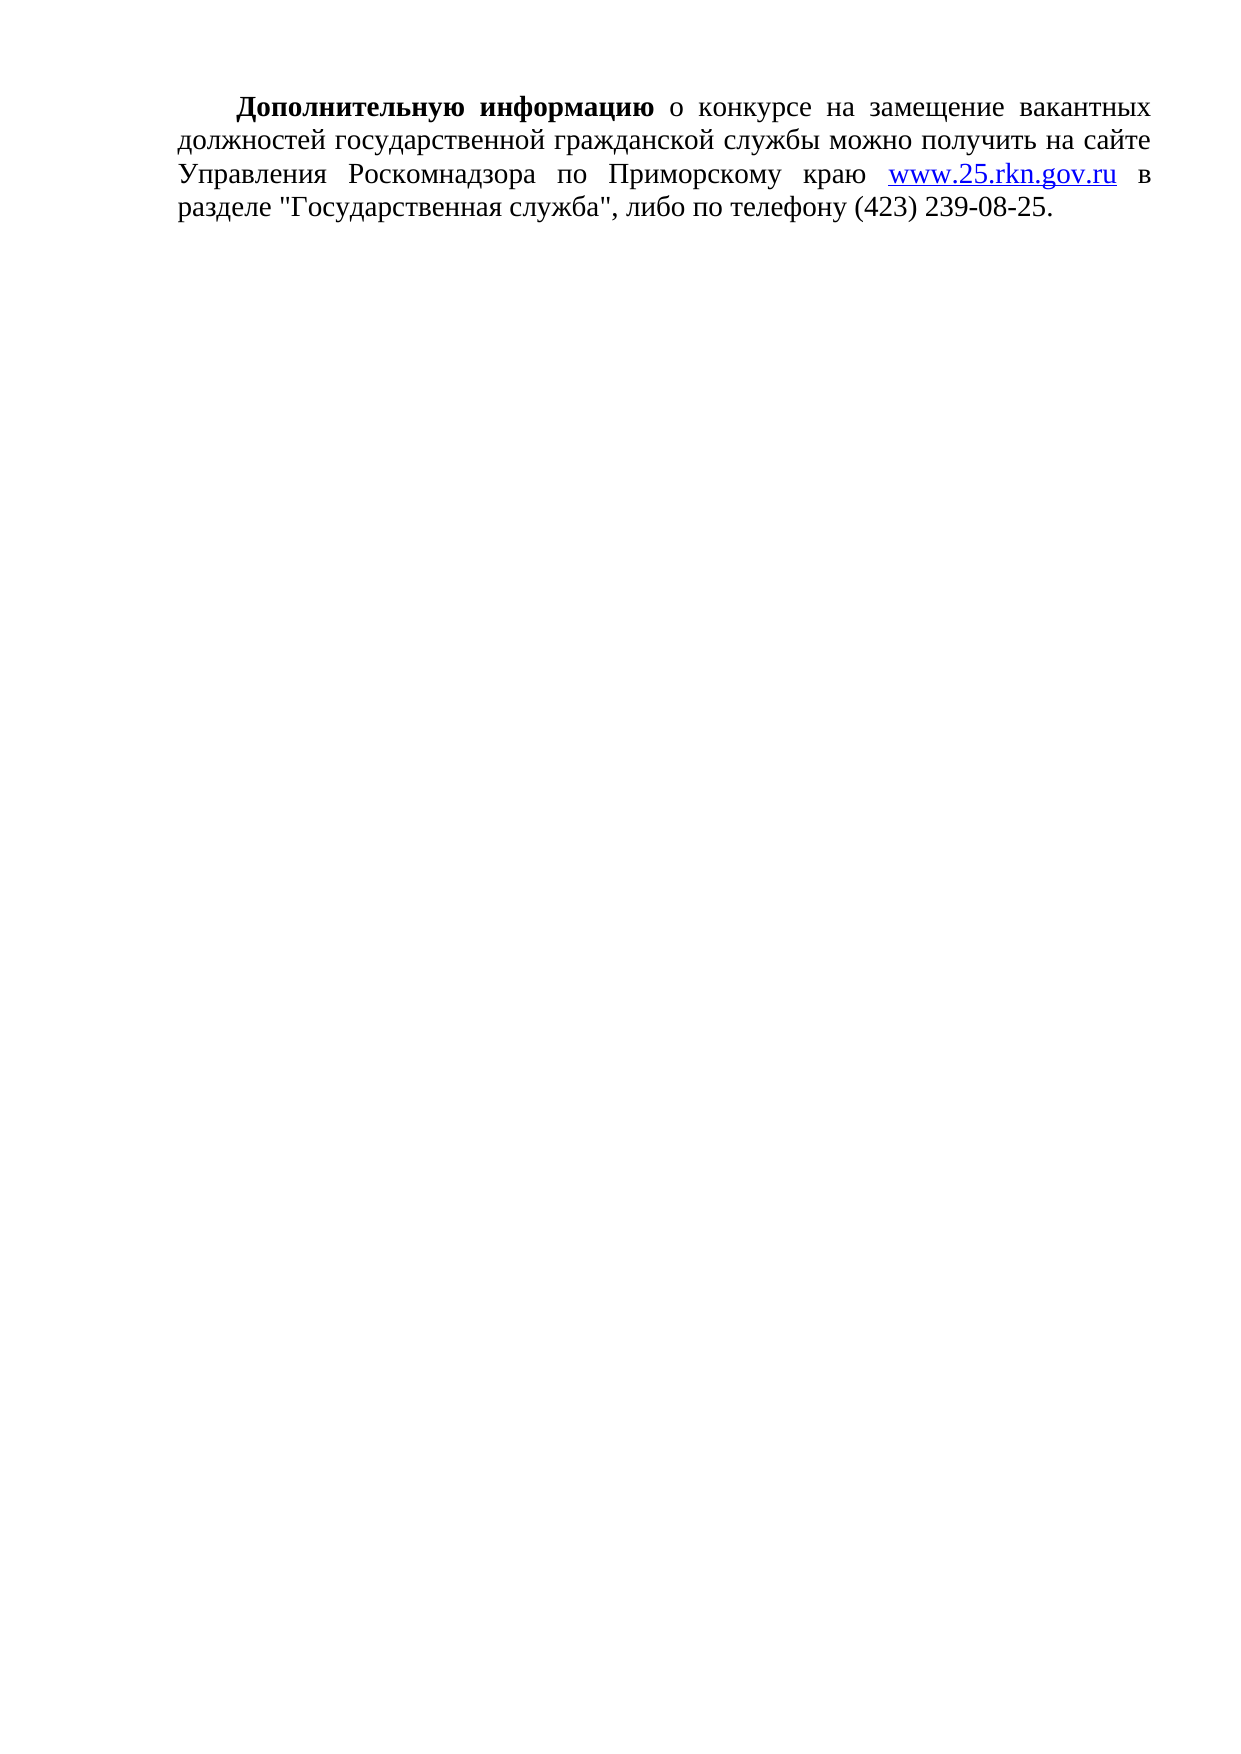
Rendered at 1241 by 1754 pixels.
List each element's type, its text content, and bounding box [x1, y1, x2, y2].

text Дополнительную информацию о конкурсе на замещение вакантных должностей государственной гражданской службы можно получить на сайте Управления Роскомнадзора по Приморскому краю www.25.rkn.gov.ru в разделе "Государственная служба", либо по телефону (423) 239-08-25. [177, 89, 1152, 223]
